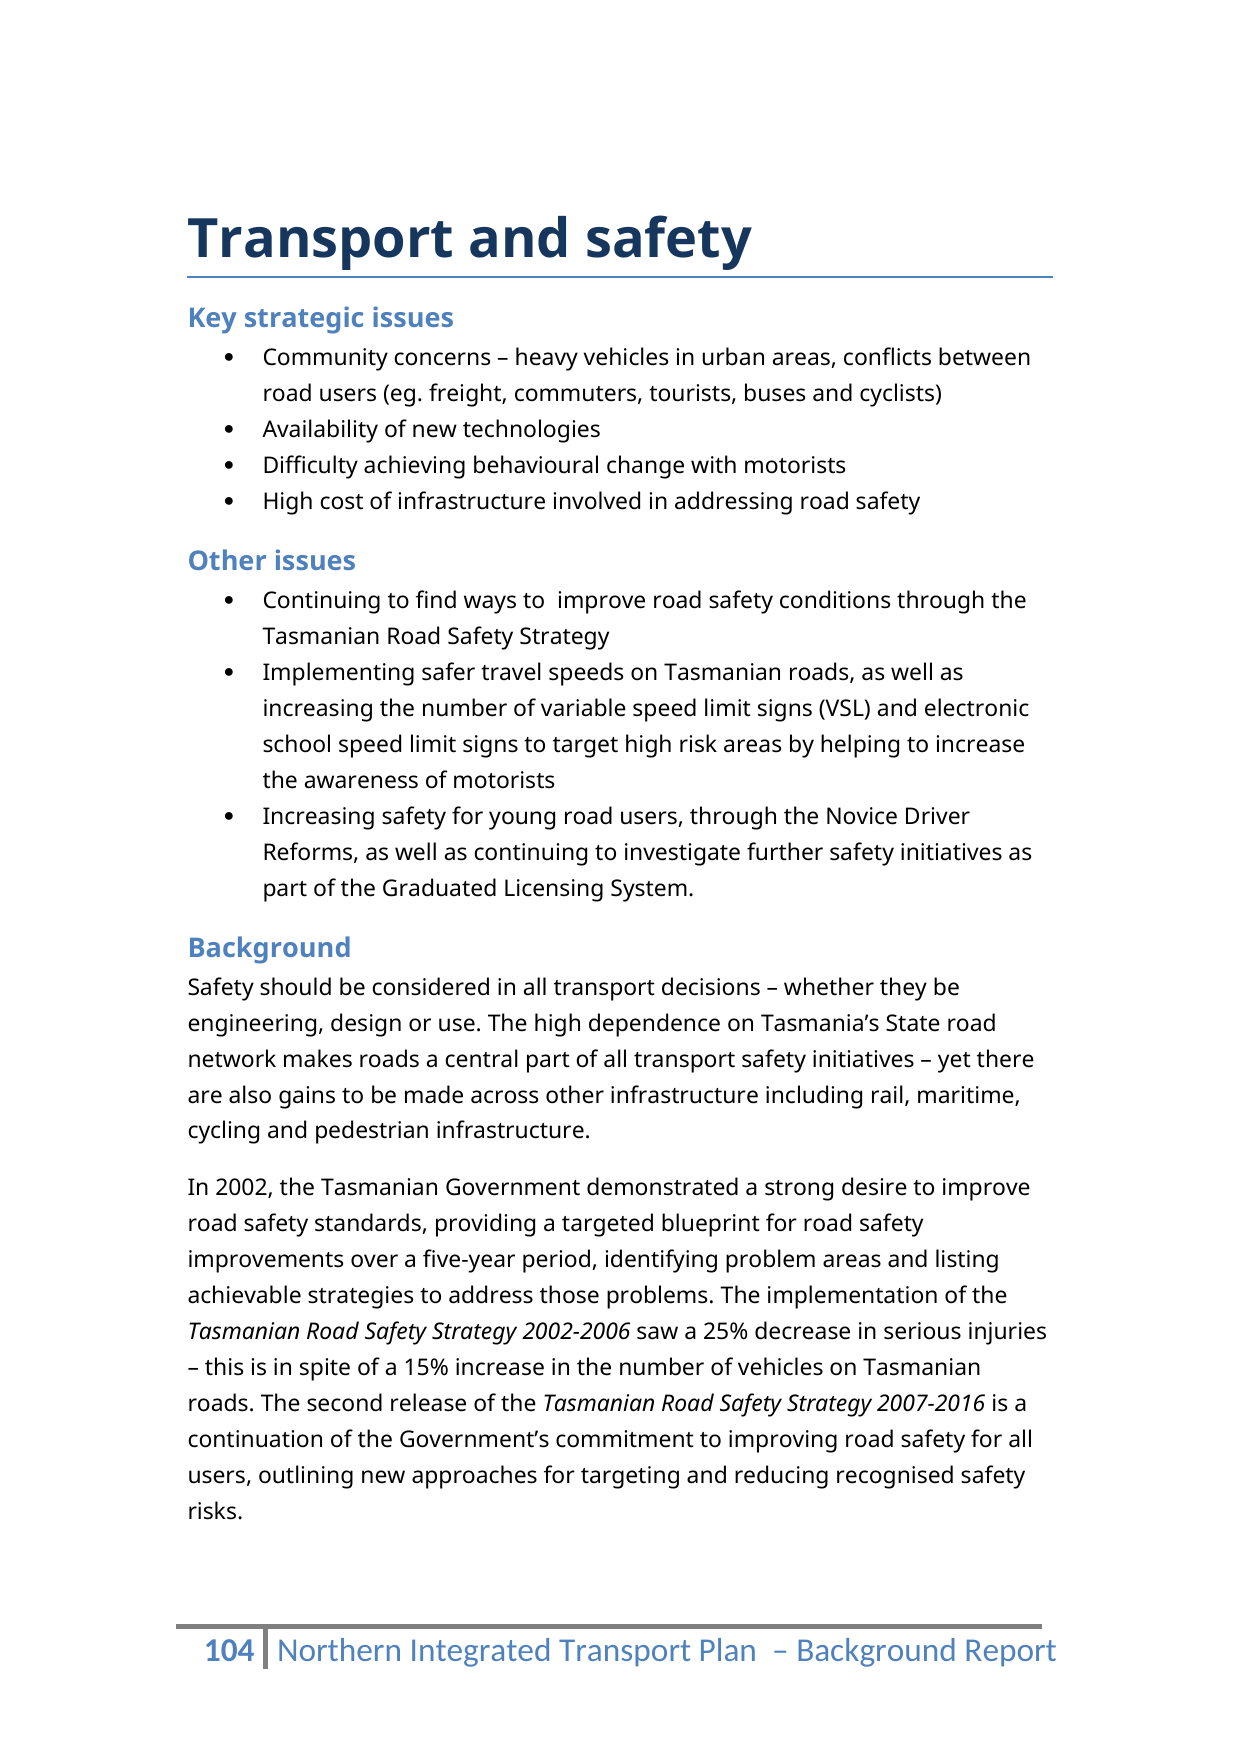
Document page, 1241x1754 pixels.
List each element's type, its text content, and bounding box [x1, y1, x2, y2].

list Implementing safer travel speeds on Tasmanian roads, as well as increasing the number of variable speed limit signs (VSL) and electronic school speed limit signs to target high risk areas by helping to increase the awareness of motorists [225, 656, 1053, 795]
subtitle Transport and safety [187, 200, 1053, 276]
text In 2002, the Tasmanian Government demonstrated a strong desire to improve road safety standards, providing a targeted blueprint for road safety improvements over a five-year period, identifying problem areas and listing achievable strategies to address those problems. The implementation of the Tasmanian Road Safety Strategy 2002-2006 saw a 25% decrease in serious injuries – this is in spite of a 15% increase in the number of vehicles on Tasmanian roads. The second release of the Tasmanian Road Safety Strategy 2007-2016 is a continuation of the Government’s commitment to improving road safety for all users, outlining new approaches for targeting and reducing recognised safety risks. [187, 1171, 1053, 1526]
list Increasing safety for young road users, through the Novice Driver Reforms, as well as continuing to investigate further safety initiatives as part of the Graduated Licensing System. [225, 800, 1053, 903]
subtitle Key strategic issues [187, 299, 1053, 336]
list Community concerns – heavy vehicles in urban areas, conflicts between road users (eg. freight, commuters, tourists, buses and cyclists) [225, 341, 1053, 408]
list Availability of new technologies [225, 413, 1053, 444]
subtitle Background [187, 928, 1053, 965]
text Safety should be considered in all transport decisions – whether they be engineering, design or use. The high dependence on Tasmania’s State road network makes roads a central part of all transport safety initiatives – yet there are also gains to be made across other infrastructure including rail, maritime, cycling and pedestrian infrastructure. [187, 971, 1053, 1146]
list Continuing to find ways to improve road safety conditions through the Tasmanian Road Safety Strategy [225, 584, 1053, 651]
subtitle Other issues [187, 542, 1053, 578]
list Difficulty achieving behavioural change with motorists [225, 449, 1053, 480]
list High cost of infrastructure involved in addressing road safety [225, 485, 1053, 516]
